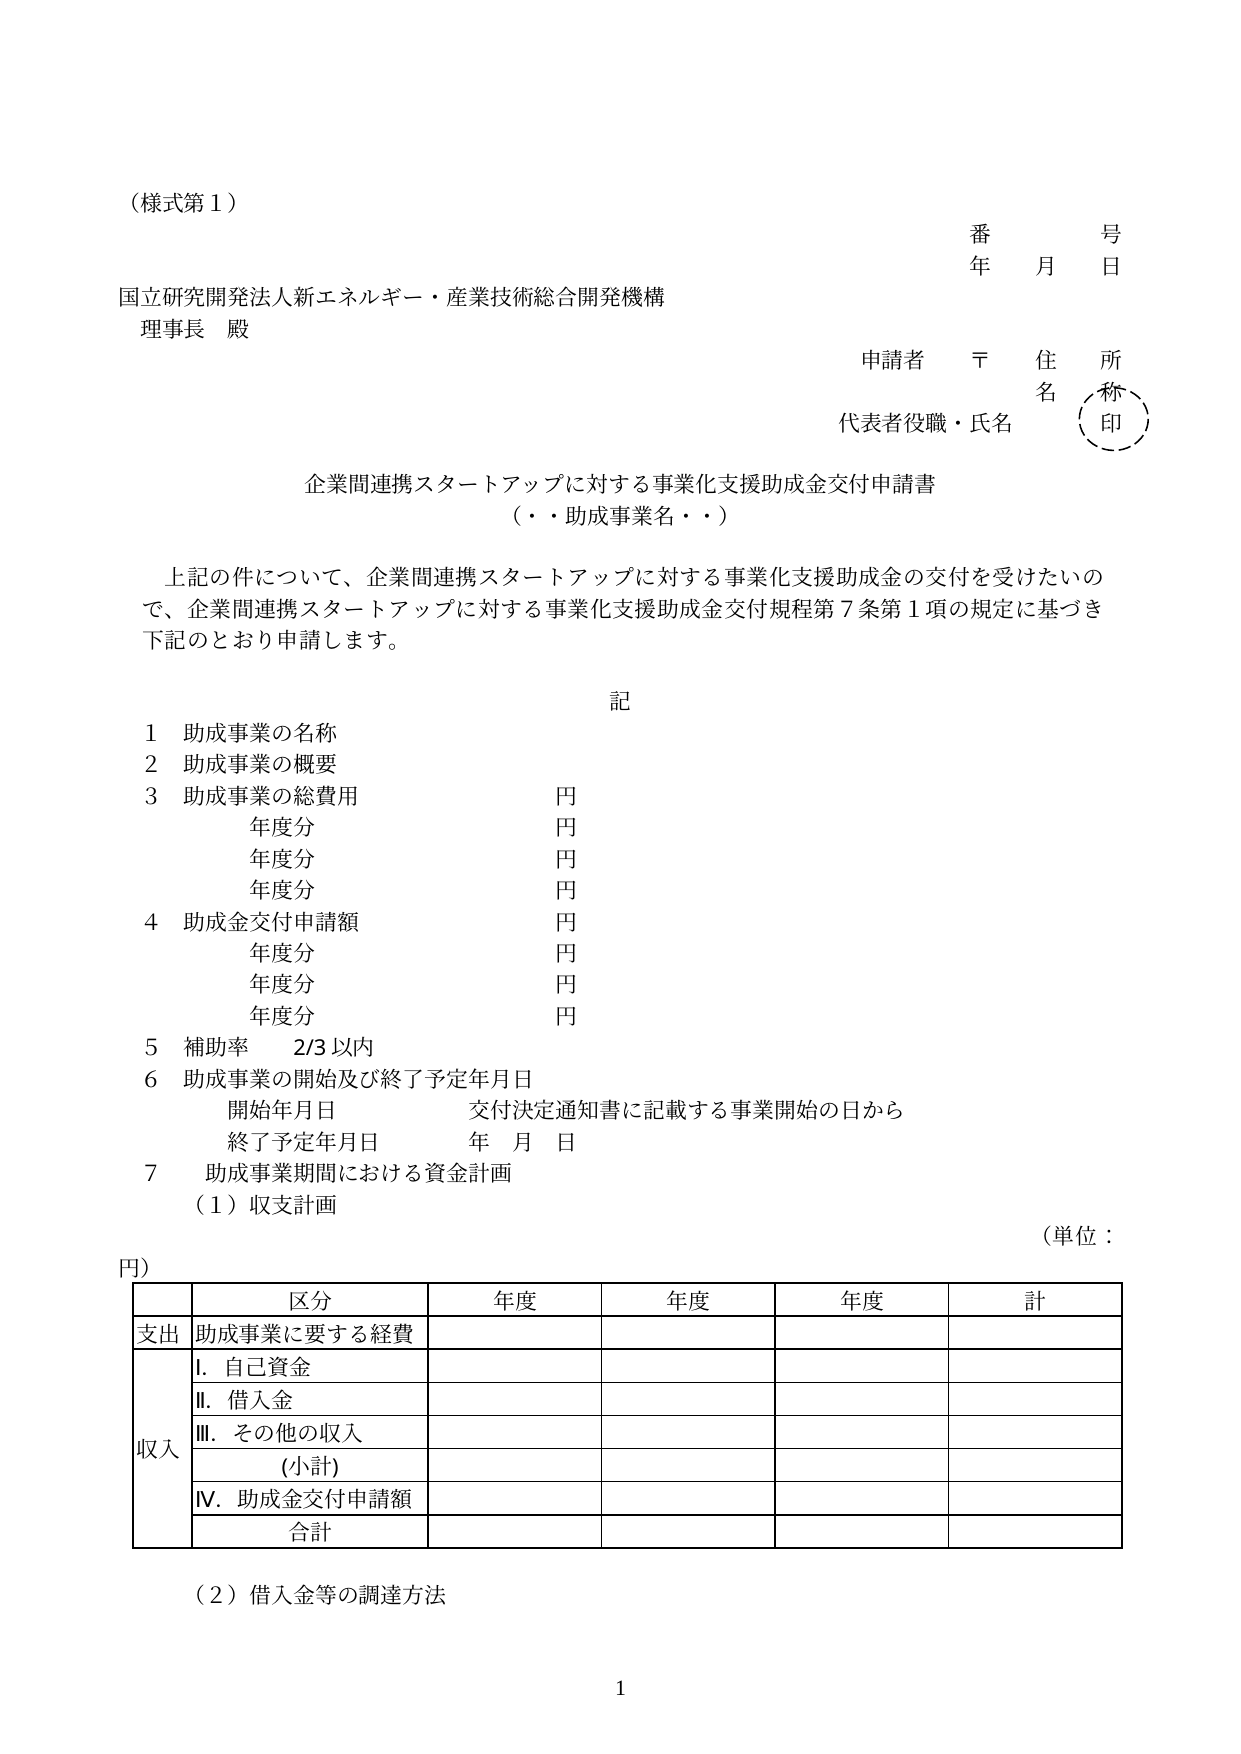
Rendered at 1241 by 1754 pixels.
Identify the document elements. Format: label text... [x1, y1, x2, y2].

text 開始年月日 交付決定通知書に記載する事業開始の日から [118, 1093, 1122, 1125]
text 年度分 円 [161, 842, 1122, 873]
text 終了予定年月日 年 月 日 [118, 1125, 1122, 1156]
table_header 区分 [193, 1284, 427, 1315]
table_cell [602, 1383, 774, 1414]
table_cell [776, 1482, 948, 1514]
text 申請者 〒 住 所 [118, 343, 1122, 375]
table_cell [776, 1317, 948, 1348]
table_cell [949, 1416, 1121, 1448]
table_cell [776, 1449, 948, 1481]
text 番 号 [118, 218, 1122, 249]
text 年 月 日 [118, 249, 1122, 281]
text 年度分 円 [161, 810, 1122, 842]
table_cell [776, 1350, 948, 1381]
text ２ 助成事業の概要 [118, 747, 1122, 779]
table_cell [949, 1350, 1121, 1381]
table_cell [602, 1416, 774, 1448]
text （２）借入金等の調達方法 [118, 1578, 1122, 1610]
table_header 年度 [429, 1284, 601, 1315]
text 理事長 殿 [118, 312, 1122, 343]
table_cell [602, 1516, 774, 1547]
table_cell [429, 1317, 601, 1348]
table_cell [949, 1383, 1121, 1414]
table_cell [429, 1383, 601, 1414]
table_cell Ⅳ．助成金交付申請額 [193, 1482, 427, 1514]
table_cell [429, 1482, 601, 1514]
table_cell [429, 1449, 601, 1481]
subtitle （・・助成事業名・・） [118, 499, 1122, 531]
table_cell 支出 [134, 1317, 191, 1348]
text 代表者役職・氏名 印 [118, 406, 1122, 438]
table_cell [602, 1449, 774, 1481]
text 年度分 円 [161, 873, 1122, 905]
table_cell [949, 1449, 1121, 1481]
table_header 計 [949, 1284, 1121, 1315]
text ５ 補助率 2/3以内 [118, 1031, 1122, 1062]
text （１）収支計画 [118, 1188, 1122, 1219]
table_cell [776, 1416, 948, 1448]
table_cell Ⅱ．借入金 [193, 1383, 427, 1414]
table_cell [602, 1317, 774, 1348]
text ７ 助成事業期間における資金計画 [118, 1156, 1122, 1188]
text 国立研究開発法人新エネルギー・産業技術総合開発機構 [118, 281, 1122, 312]
table_cell 収入 [134, 1350, 191, 1547]
text （単位：円） [118, 1219, 1122, 1282]
table_header [134, 1284, 191, 1315]
table_cell Ⅰ．自己資金 [193, 1350, 427, 1381]
text 上記の件について、企業間連携スタートアップに対する事業化支援助成金の交付を受けたいので、企業間連携スタートアップに対する事業化支援助成金交付規程第７条第１項の規定に基づき下記のとおり申請します。 [142, 560, 1122, 655]
table_cell [949, 1317, 1121, 1348]
table_header 年度 [602, 1284, 774, 1315]
table_cell (小計) [193, 1449, 427, 1481]
table_cell [602, 1482, 774, 1514]
table_cell Ⅲ．その他の収入 [193, 1416, 427, 1448]
text 年度分 円 [118, 999, 1122, 1031]
table_header 年度 [776, 1284, 948, 1315]
table_cell [949, 1482, 1121, 1514]
text ３ 助成事業の総費用 円 [118, 779, 1122, 810]
subtitle 記 [118, 684, 1122, 716]
text 年度分 円 [161, 936, 1122, 968]
text （様式第１） [118, 186, 1122, 218]
subtitle １ 助成事業の名称 [118, 716, 1122, 747]
subtitle 企業間連携スタートアップに対する事業化支援助成金交付申請書 [118, 468, 1122, 499]
text 年度分 円 [118, 968, 1122, 999]
text 名 称 [118, 375, 1122, 406]
table_cell [776, 1516, 948, 1547]
table_cell [776, 1383, 948, 1414]
table_cell [949, 1516, 1121, 1547]
table_cell [429, 1350, 601, 1381]
table_cell [429, 1416, 601, 1448]
table_cell [429, 1516, 601, 1547]
text ４ 助成金交付申請額 円 [118, 905, 1122, 936]
text ６ 助成事業の開始及び終了予定年月日 [118, 1062, 1122, 1093]
table_cell 合計 [193, 1516, 427, 1547]
table_cell [602, 1350, 774, 1381]
table_cell 助成事業に要する経費 [193, 1317, 427, 1348]
